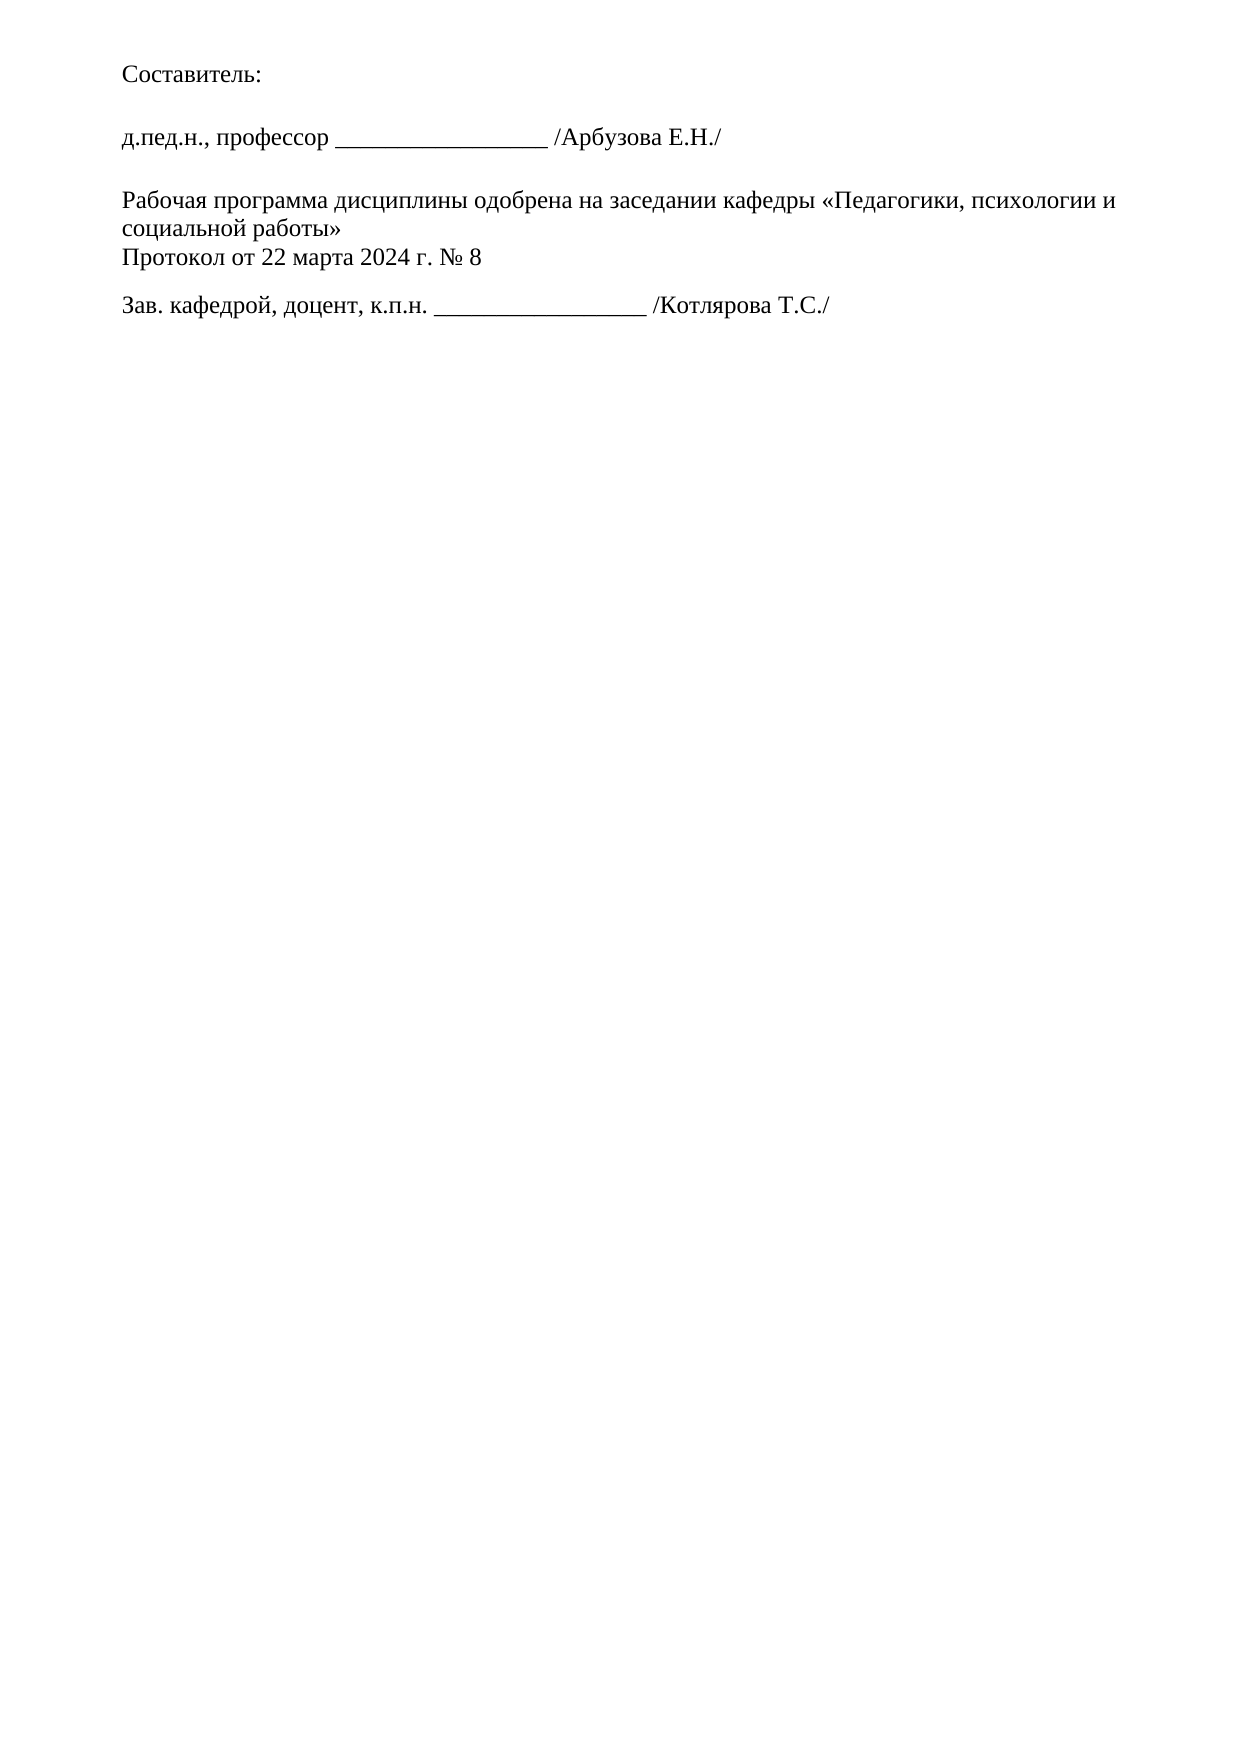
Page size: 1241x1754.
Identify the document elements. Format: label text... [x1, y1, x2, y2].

table_header Составитель: д.пед.н., профессор _________________ /Арбузова Е.Н./ Рабочая программа дисциплины одобрена на заседании кафедры «Педагогики, психологии и социальной работы» Протокол от 22 марта 2024 г. № 8 [118, 59, 1240, 291]
table_cell Зав. кафедрой, доцент, к.п.н. _________________ /Котлярова Т.С./ [118, 291, 1240, 319]
